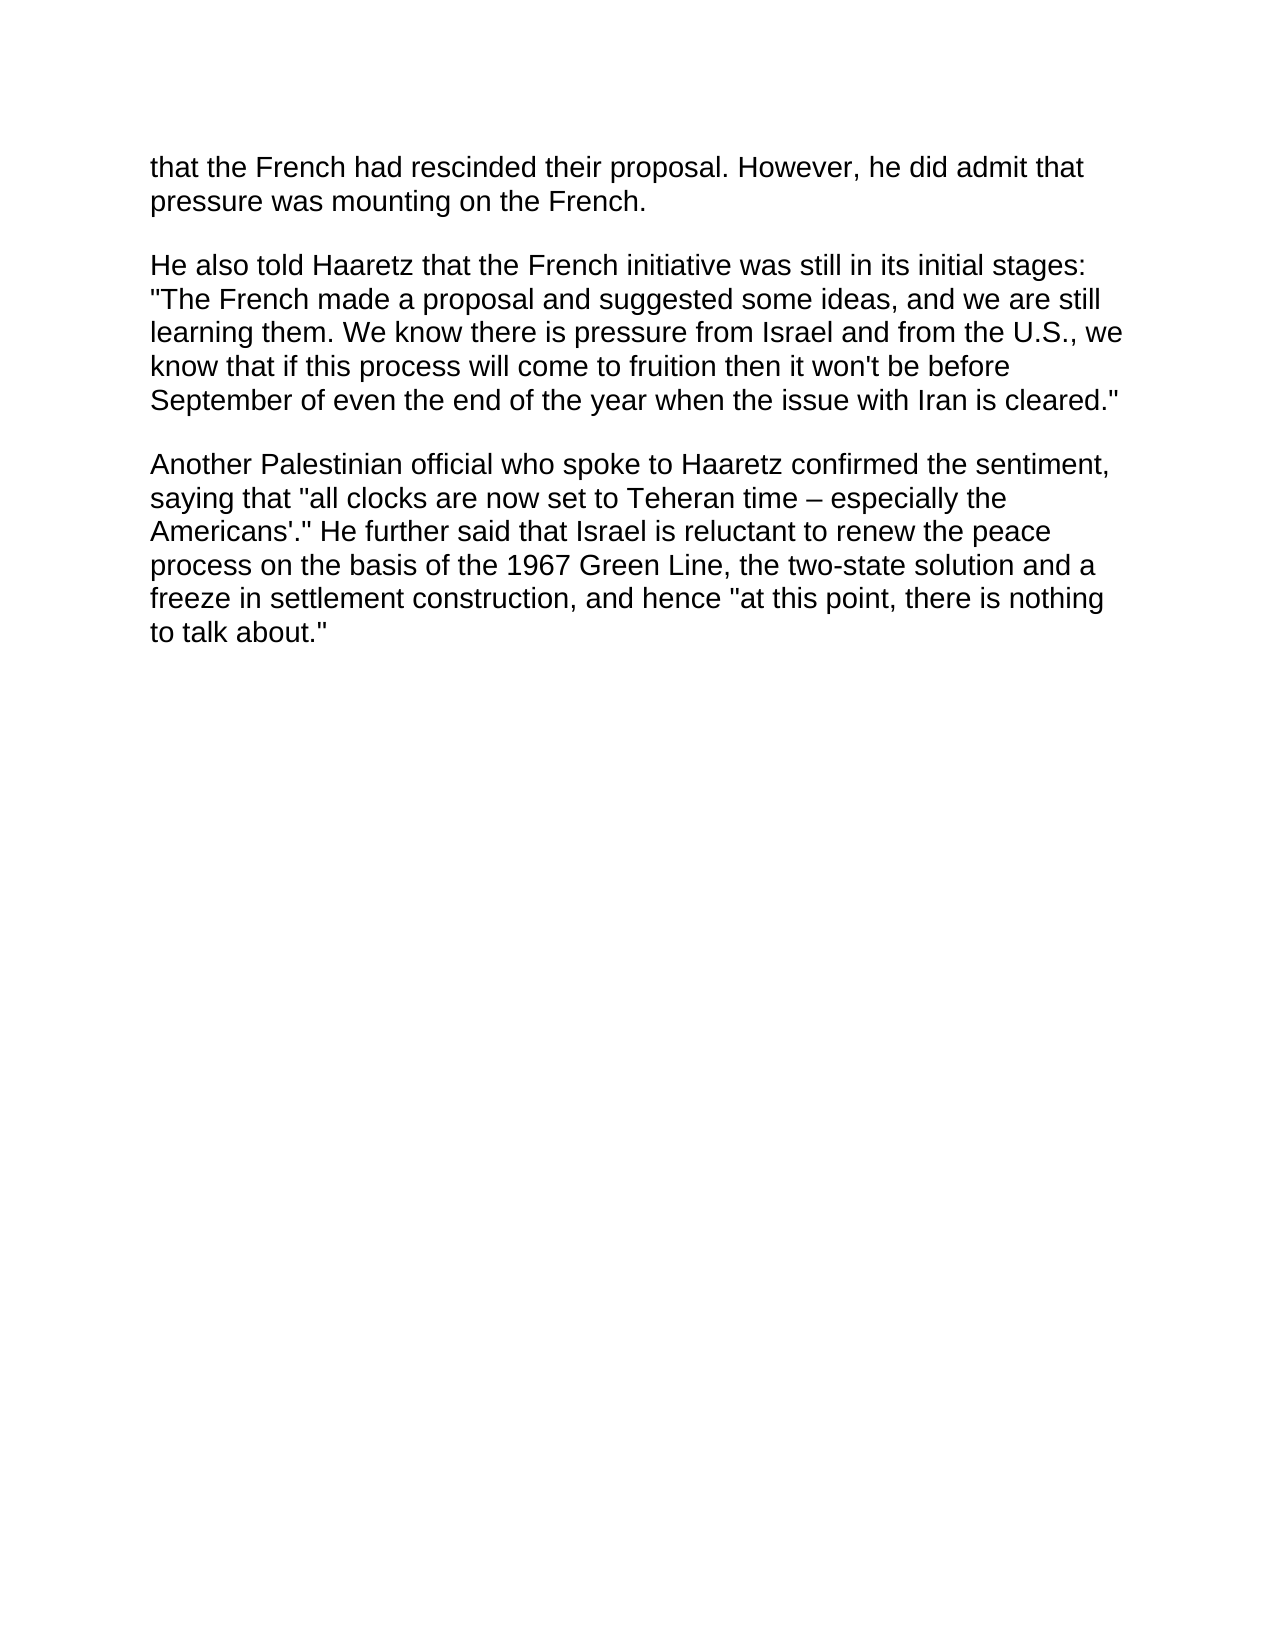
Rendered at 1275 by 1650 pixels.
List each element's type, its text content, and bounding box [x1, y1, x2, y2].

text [150, 150, 1125, 217]
text Another Palestinian official who spoke to Haaretz confirmed the sentiment, saying that "all clocks are now set to Teheran time – especially the Americans'." He further said that Israel is reluctant to renew the peace process on the basis of the 1967 Green Line, the two-state solution and a freeze in settlement construction, and hence "at this point, there is nothing to talk about." [150, 447, 1125, 648]
text He also told Haaretz that the French initiative was still in its initial stages: "The French made a proposal and suggested some ideas, and we are still learning them. We know there is pressure from Israel and from the U.S., we know that if this process will come to fruition then it won't be before September of even the end of the year when the issue with Iran is cleared." [150, 248, 1125, 416]
